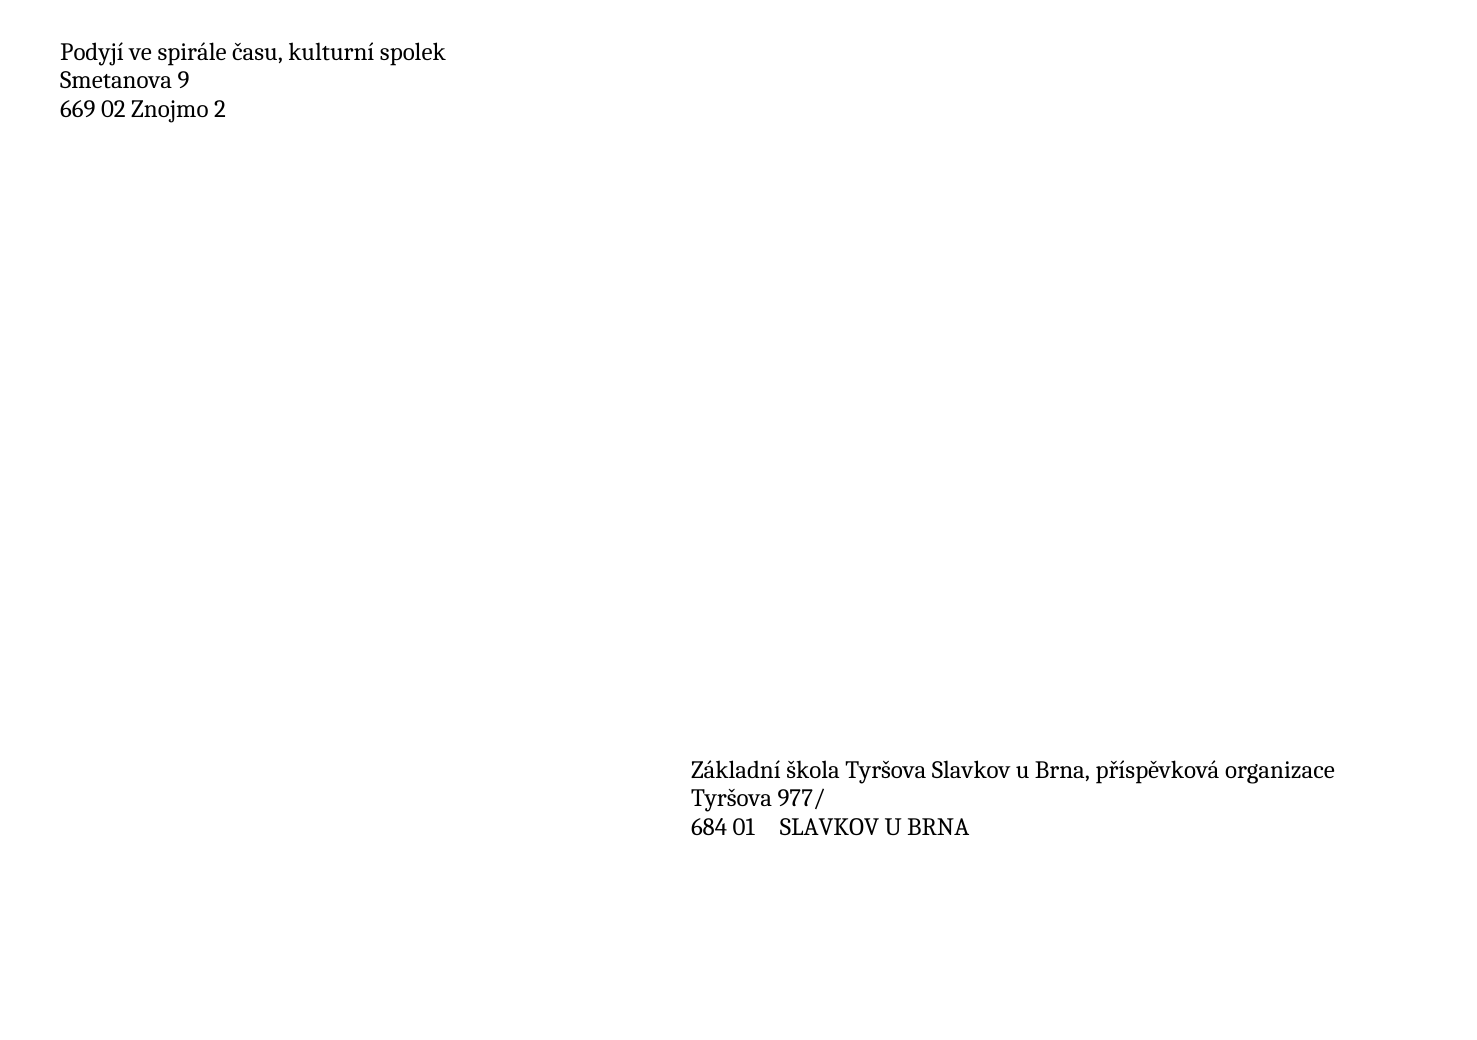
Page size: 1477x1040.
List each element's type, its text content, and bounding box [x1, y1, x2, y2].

text Základní škola Tyršova Slavkov u Brna, příspěvková organizace [691, 756, 1445, 784]
text 684 01 Slavkov u Brna [691, 813, 1445, 842]
text Smetanova 9 [60, 66, 1401, 95]
text 669 02 Znojmo 2 [60, 95, 1401, 124]
text Tyršova 977/ [691, 784, 1445, 813]
text Podyjí ve spirále času, kulturní spolek [60, 37, 1401, 66]
